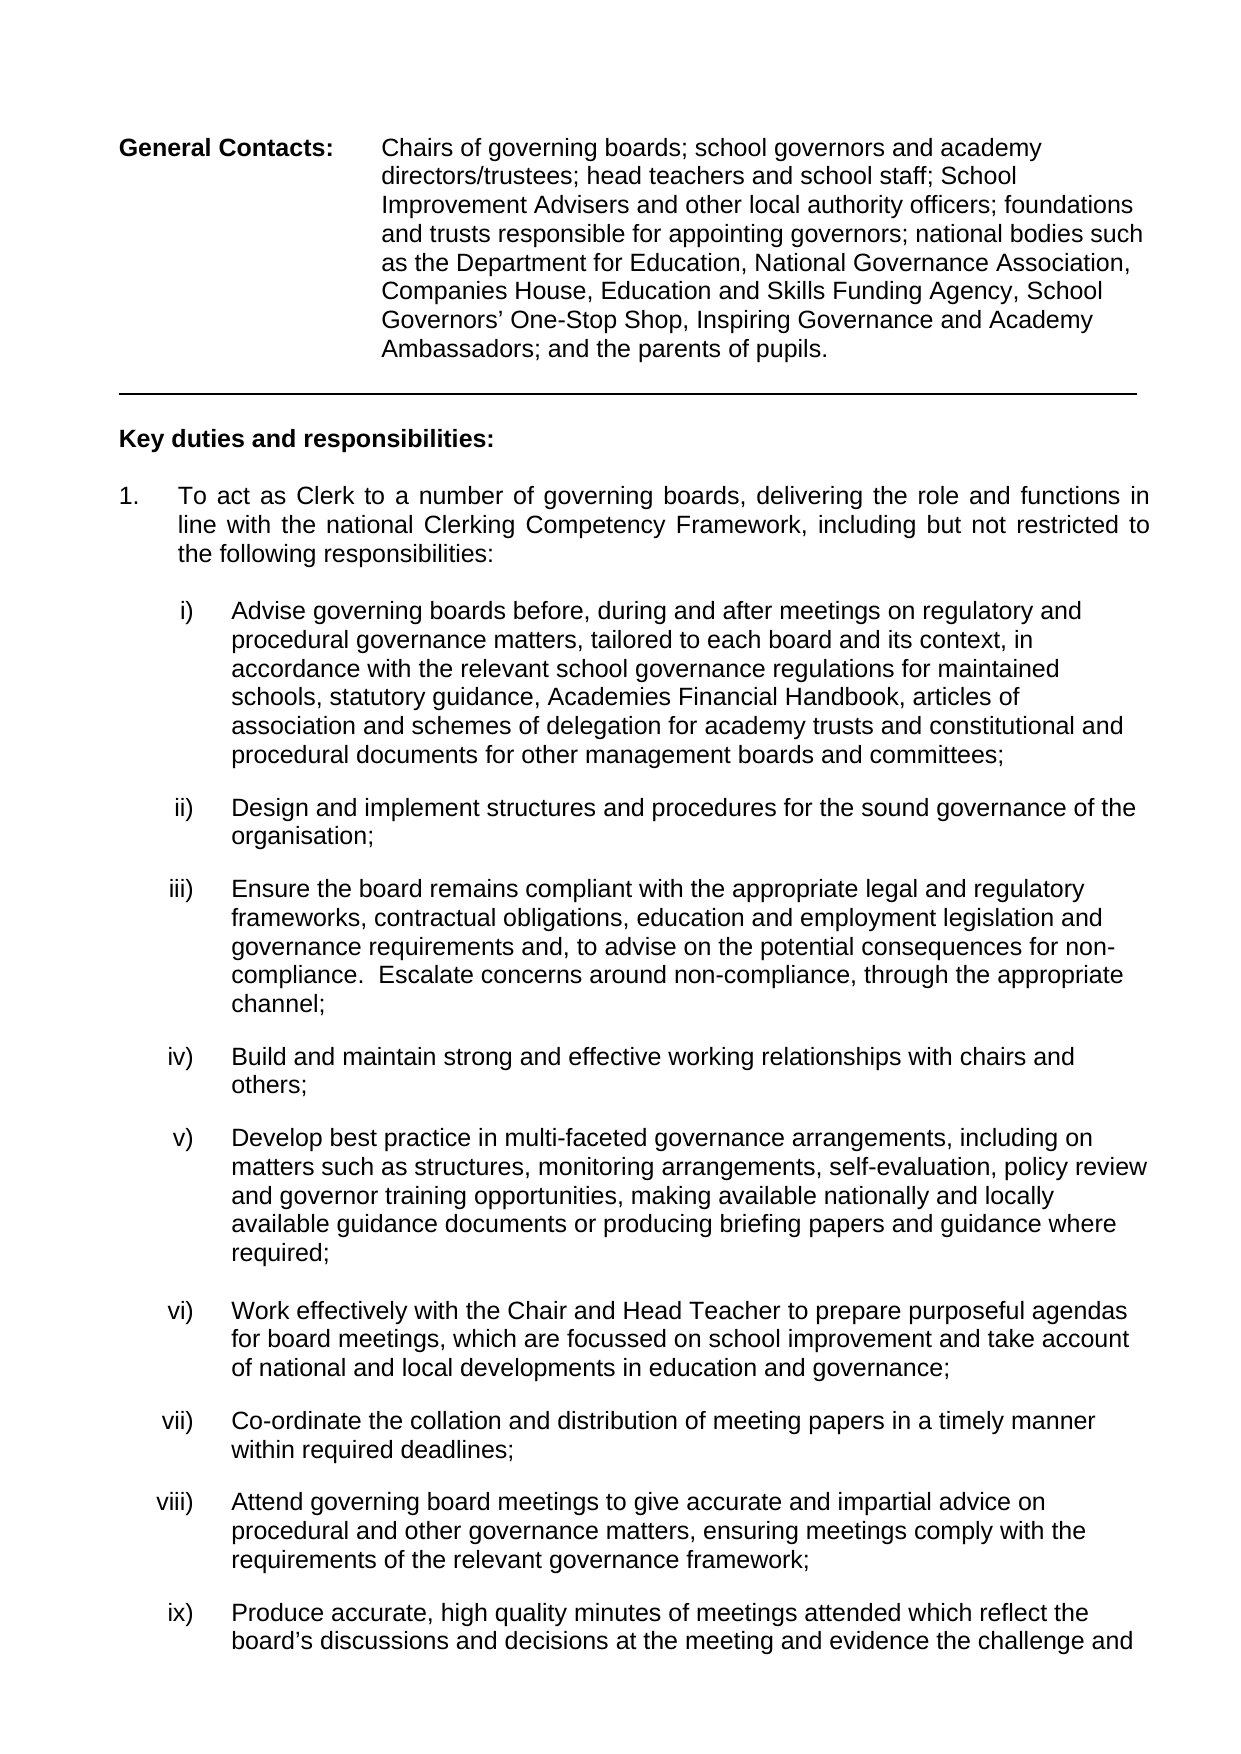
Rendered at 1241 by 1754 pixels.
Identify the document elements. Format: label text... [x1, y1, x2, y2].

text General Contacts: Chairs of governing boards; school governors and academy directors/trustees; head teachers and school staff; School Improvement Advisers and other local authority officers; foundations and trusts responsible for appointing governors; national bodies such as the Department for Education, National Governance Association, Companies House, Education and Skills Funding Agency, School Governors’ One-Stop Shop, Inspiring Governance and Academy Ambassadors; and the parents of pupils. [118, 132, 1152, 362]
list Ensure the board remains compliant with the appropriate legal and regulatory frameworks, contractual obligations, education and employment legislation and governance requirements and, to advise on the potential consequences for non-compliance. Escalate concerns around non-compliance, through the appropriate channel; [193, 874, 1152, 1018]
list Build and maintain strong and effective working relationships with chairs and others; [193, 1042, 1152, 1099]
list Develop best practice in multi-faceted governance arrangements, including on matters such as structures, monitoring arrangements, self-evaluation, policy review and governor training opportunities, making available nationally and locally available guidance documents or producing briefing papers and guidance where required; [193, 1123, 1152, 1267]
list Design and implement structures and procedures for the sound governance of the organisation; [193, 793, 1152, 850]
list Work effectively with the Chair and Head Teacher to prepare purposeful agendas for board meetings, which are focussed on school improvement and take account of national and local developments in education and governance; [193, 1296, 1152, 1382]
list To act as Clerk to a number of governing boards, delivering the role and functions in line with the national Clerking Competency Framework, including but not restricted to the following responsibilities: [118, 481, 1152, 567]
list Advise governing boards before, during and after meetings on regulatory and procedural governance matters, tailored to each board and its context, in accordance with the relevant school governance regulations for maintained schools, statutory guidance, Academies Financial Handbook, articles of association and schemes of delegation for academy trusts and constitutional and procedural documents for other management boards and committees; [193, 596, 1152, 769]
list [193, 1598, 1152, 1655]
list Attend governing board meetings to give accurate and impartial advice on procedural and other governance matters, ensuring meetings comply with the requirements of the relevant governance framework; [193, 1487, 1152, 1574]
text Key duties and responsibilities: [118, 424, 1194, 452]
list Co-ordinate the collation and distribution of meeting papers in a timely manner within required deadlines; [193, 1406, 1152, 1463]
